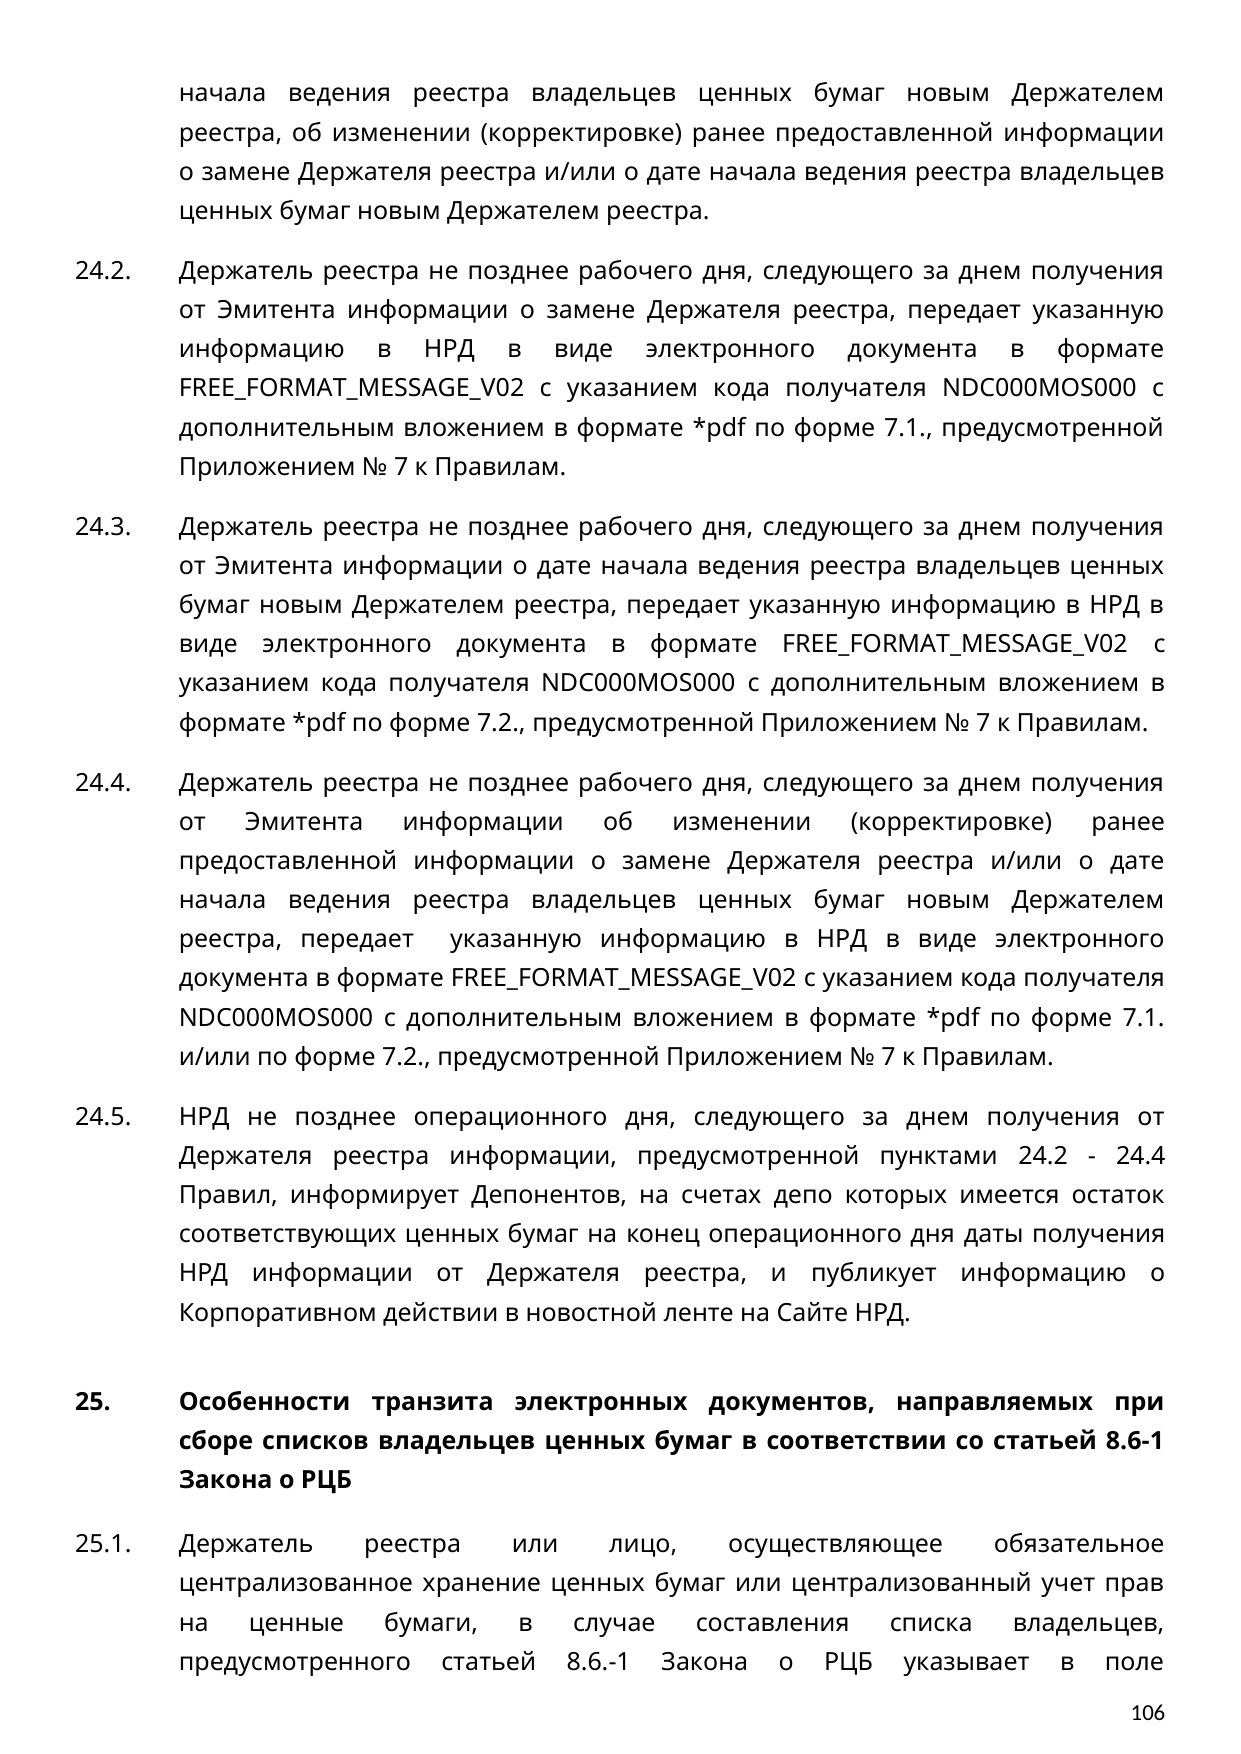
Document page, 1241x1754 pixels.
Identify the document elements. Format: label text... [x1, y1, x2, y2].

list Держатель реестра не позднее рабочего дня, следующего за днем получения от Эмитента информации о замене Держателя реестра, передает указанную информацию в НРД в виде электронного документа в формате FREE_FORMAT_MESSAGE_V02 с указанием кода получателя NDC000MOS000 с дополнительным вложением в формате *pdf по форме 7.1., предусмотренной Приложением № 7 к Правилам. [75, 252, 1165, 482]
list Держатель реестра не позднее рабочего дня, следующего за днем получения от Эмитента информации о дате начала ведения реестра владельцев ценных бумаг новым Держателем реестра, передает указанную информацию в НРД в виде электронного документа в формате FREE_FORMAT_MESSAGE_V02 с указанием кода получателя NDC000MOS000 с дополнительным вложением в формате *pdf по форме 7.2., предусмотренной Приложением № 7 к Правилам. [75, 508, 1165, 738]
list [75, 75, 1165, 227]
subtitle Особенности транзита электронных документов, направляемых при сборе списков владельцев ценных бумаг в соответствии со статьей 8.6-1 Закона о РЦБ [75, 1383, 1165, 1496]
list НРД не позднее операционного дня, следующего за днем получения от Держателя реестра информации, предусмотренной пунктами 24.2 - 24.4 Правил, информирует Депонентов, на счетах депо которых имеется остаток соответствующих ценных бумаг на конец операционного дня даты получения НРД информации от Держателя реестра, и публикует информацию о Корпоративном действии в новостной ленте на Сайте НРД. [75, 1098, 1165, 1328]
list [75, 1526, 1165, 1677]
list Держатель реестра не позднее рабочего дня, следующего за днем получения от Эмитента информации об изменении (корректировке) ранее предоставленной информации о замене Держателя реестра и/или о дате начала ведения реестра владельцев ценных бумаг новым Держателем реестра, передает указанную информацию в НРД в виде электронного документа в формате FREE_FORMAT_MESSAGE_V02 с указанием кода получателя NDC000MOS000 с дополнительным вложением в формате *pdf по форме 7.1. и/или по форме 7.2., предусмотренной Приложением № 7 к Правилам. [75, 764, 1165, 1072]
